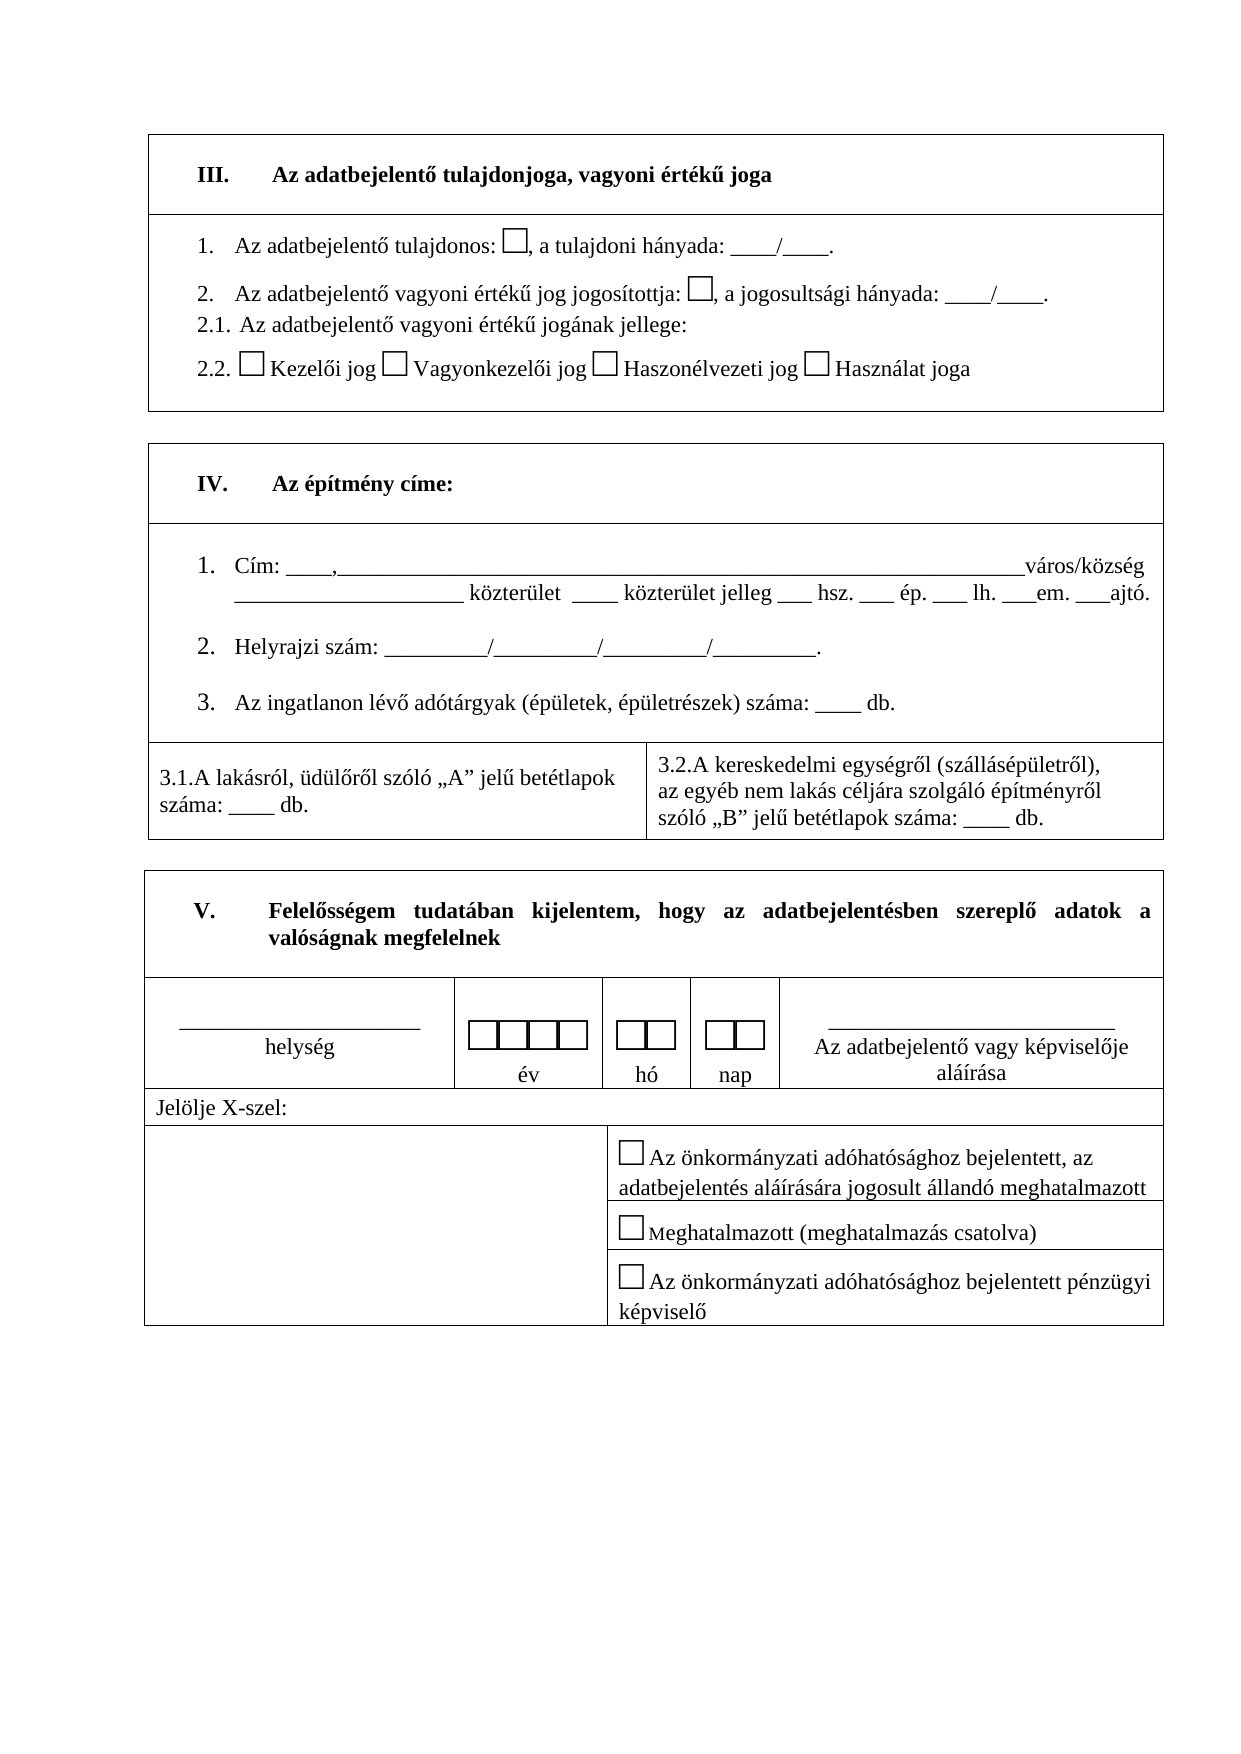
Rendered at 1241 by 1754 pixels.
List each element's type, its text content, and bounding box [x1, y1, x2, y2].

table_cell □□ hó [603, 978, 690, 1088]
table_cell □ Az önkormányzati adóhatósághoz bejelentett pénzügyi képviselő [608, 1250, 1163, 1325]
table_cell □ Meghatalmazott (meghatalmazás csatolva) [608, 1201, 1163, 1249]
table_cell □□ nap [691, 978, 779, 1088]
table_header Felelősségem tudatában kijelentem, hogy az adatbejelentésben szereplő adatok a valóságnak megfelelnek [145, 871, 1163, 977]
table_cell [145, 1126, 607, 1325]
table_cell □ Az önkormányzati adóhatósághoz bejelentett, az adatbejelentés aláírására jogosult állandó meghatalmazott [608, 1126, 1163, 1200]
table_header Az adatbejelentő tulajdonjoga, vagyoni értékű joga [149, 135, 1163, 214]
table_cell _____________________ helység [145, 978, 454, 1088]
table_cell □□□□ év [455, 978, 602, 1088]
table_cell Cím: ____,____________________________________________________________város/község ____________________ közterület ____ közterület jelleg ___ hsz. ___ ép. ___ lh. ___em. ___ajtó. Helyrajzi szám: _________/_________/_________/_________. Az ingatlanon lévő adótárgyak (épületek, épületrészek) száma: ____ db. [149, 524, 1163, 742]
table_cell Jelölje X-szel: [145, 1089, 1163, 1125]
table_header Az építmény címe: [149, 444, 1163, 523]
table_cell _________________________ Az adatbejelentő vagy képviselője aláírása [780, 978, 1163, 1088]
table_cell 3.1.A lakásról, üdülőről szóló „A” jelű betétlapok száma: ____ db. [149, 743, 646, 839]
table_cell Az adatbejelentő tulajdonos: □, a tulajdoni hányada: ____/____. Az adatbejelentő vagyoni értékű jog jogosítottja: □, a jogosultsági hányada: ____/____. Az adatbejelentő vagyoni értékű jogának jellege: □ Kezelői jog □ Vagyonkezelői jog □ Haszonélvezeti jog □ Használat joga [149, 215, 1163, 411]
table_cell 3.2.A kereskedelmi egységről (szállásépületről), az egyéb nem lakás céljára szolgáló építményről szóló „B” jelű betétlapok száma: ____ db. [647, 743, 1163, 839]
